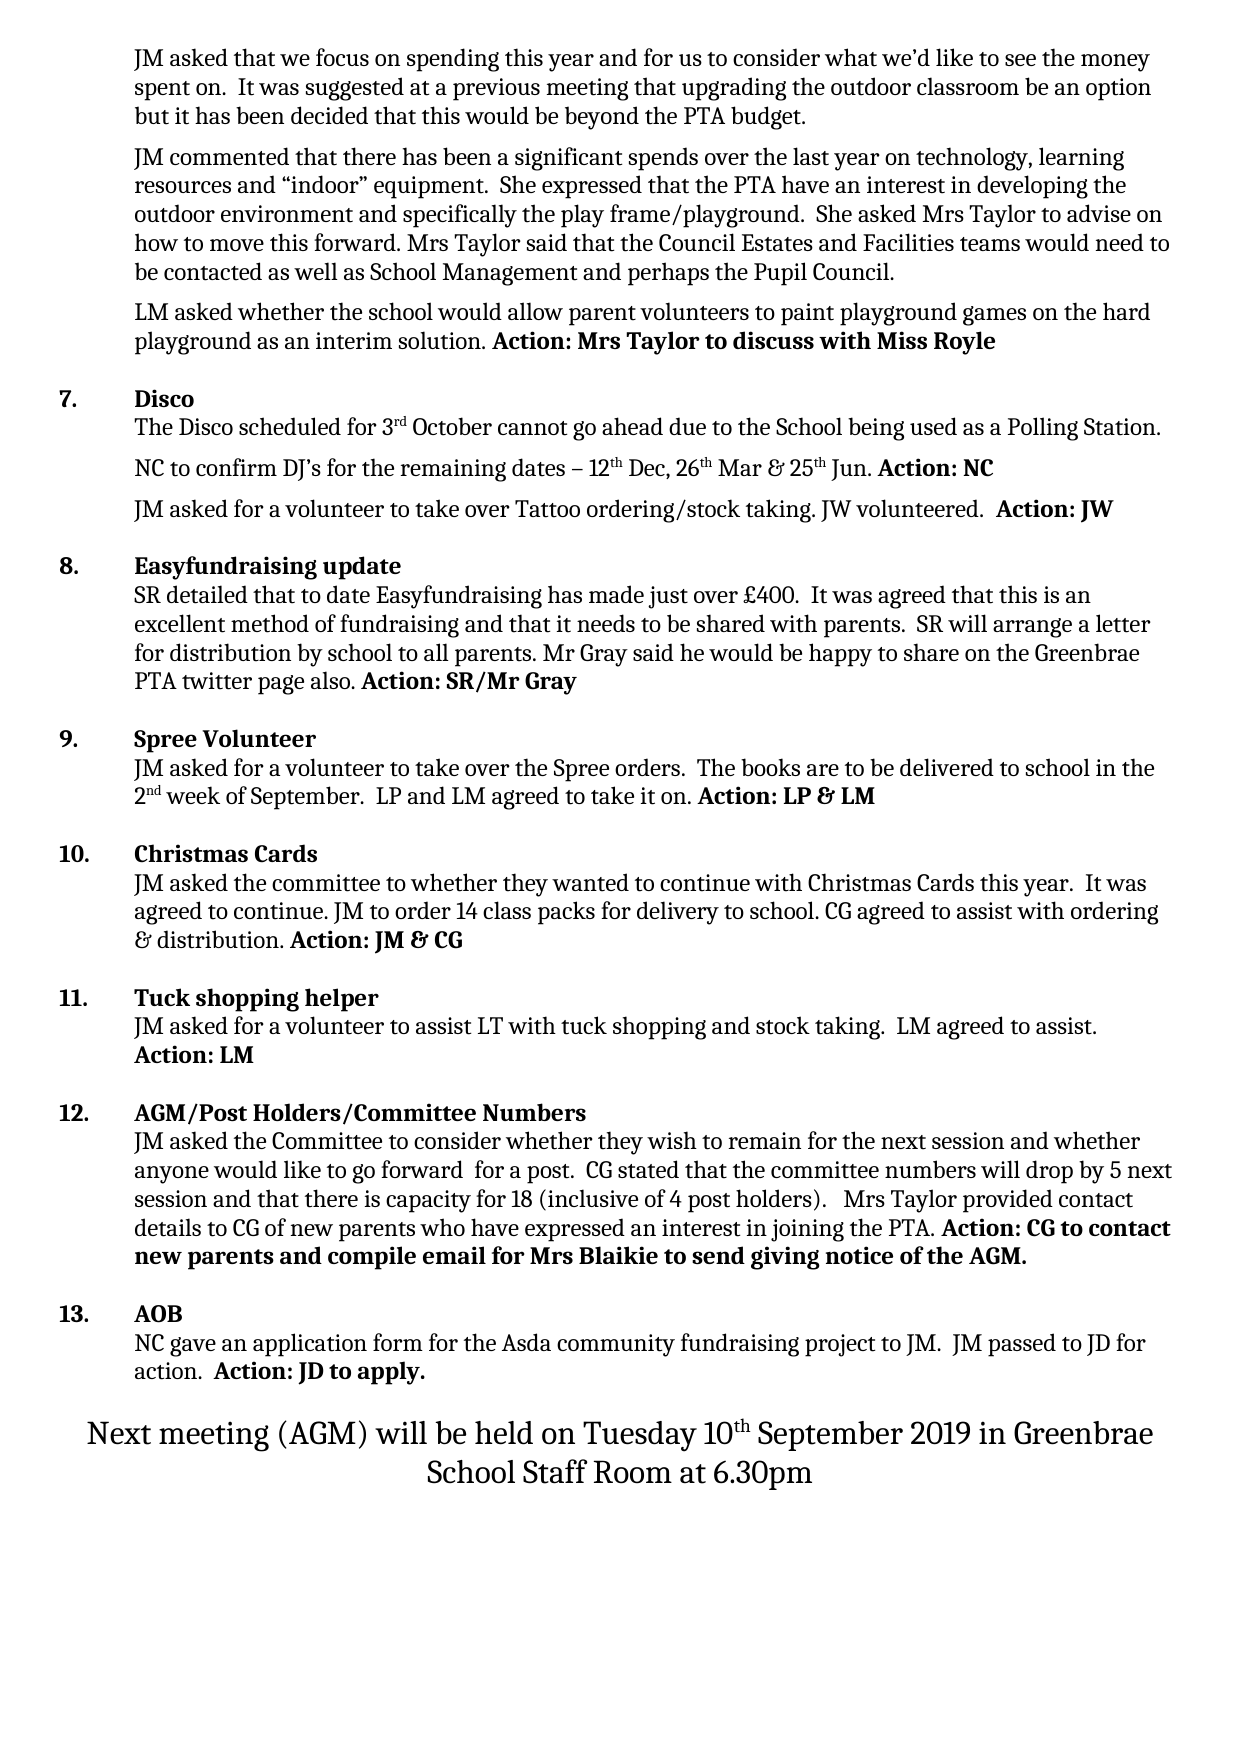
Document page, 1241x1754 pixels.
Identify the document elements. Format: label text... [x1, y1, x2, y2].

text 10. Christmas Cards [59, 840, 1181, 868]
text JM asked that we focus on spending this year and for us to consider what we’d like to see the money spent on. It was suggested at a previous meeting that upgrading the outdoor classroom be an option but it has been decided that this would be beyond the PTA budget. [134, 44, 1181, 131]
text NC to confirm DJ’s for the remaining dates – 12th Dec, 26th Mar & 25th Jun. Action: NC [134, 454, 1181, 483]
text JM asked for a volunteer to take over the Spree orders. The books are to be delivered to school in the 2nd week of September. LP and LM agreed to take it on. Action: LP & LM [134, 753, 1181, 811]
text 13. AOB [59, 1300, 1181, 1328]
text JM asked for a volunteer to assist LT with tuck shopping and stock taking. LM agreed to assist. Action: LM [59, 1012, 1181, 1070]
text JM asked the Committee to consider whether they wish to remain for the next session and whether anyone would like to go forward for a post. CG stated that the committee numbers will drop by 5 next session and that there is capacity for 18 (inclusive of 4 post holders). Mrs Taylor provided contact details to CG of new parents who have expressed an interest in joining the PTA. Action: CG to contact new parents and compile email for Mrs Blaikie to send giving notice of the AGM. [134, 1127, 1181, 1271]
text 7. Disco [59, 384, 1181, 413]
text 8. Easyfundraising update [59, 552, 1181, 581]
text 11. Tuck shopping helper [59, 983, 1181, 1012]
text JM commented that there has been a significant spends over the last year on technology, learning resources and “indoor” equipment. She expressed that the PTA have an interest in developing the outdoor environment and specifically the play frame/playground. She asked Mrs Taylor to advise on how to move this forward. Mrs Taylor said that the Council Estates and Facilities teams would need to be contacted as well as School Management and perhaps the Pupil Council. [134, 142, 1181, 286]
text JM asked for a volunteer to take over Tattoo ordering/stock taking. JW volunteered. Action: JW [134, 495, 1181, 523]
text LM asked whether the school would allow parent volunteers to paint playground games on the hard playground as an interim solution. Action: Mrs Taylor to discuss with Miss Royle [134, 298, 1181, 356]
text Next meeting (AGM) will be held on Tuesday 10th September 2019 in Greenbrae School Staff Room at 6.30pm [59, 1415, 1181, 1491]
text 12. AGM/Post Holders/Committee Numbers [59, 1098, 1181, 1127]
text The Disco scheduled for 3rd October cannot go ahead due to the School being used as a Polling Station. [134, 413, 1181, 442]
text SR detailed that to date Easyfundraising has made just over £400. It was agreed that this is an excellent method of fundraising and that it needs to be shared with parents. SR will arrange a letter for distribution by school to all parents. Mr Gray said he would be happy to share on the Greenbrae PTA twitter page also. Action: SR/Mr Gray [134, 581, 1181, 696]
text JM asked the committee to whether they wanted to continue with Christmas Cards this year. It was agreed to continue. JM to order 14 class packs for delivery to school. CG agreed to assist with ordering & distribution. Action: JM & CG [134, 868, 1181, 955]
text NC gave an application form for the Asda community fundraising project to JM. JM passed to JD for action. Action: JD to apply. [134, 1328, 1181, 1386]
text 9. Spree Volunteer [59, 725, 1181, 753]
